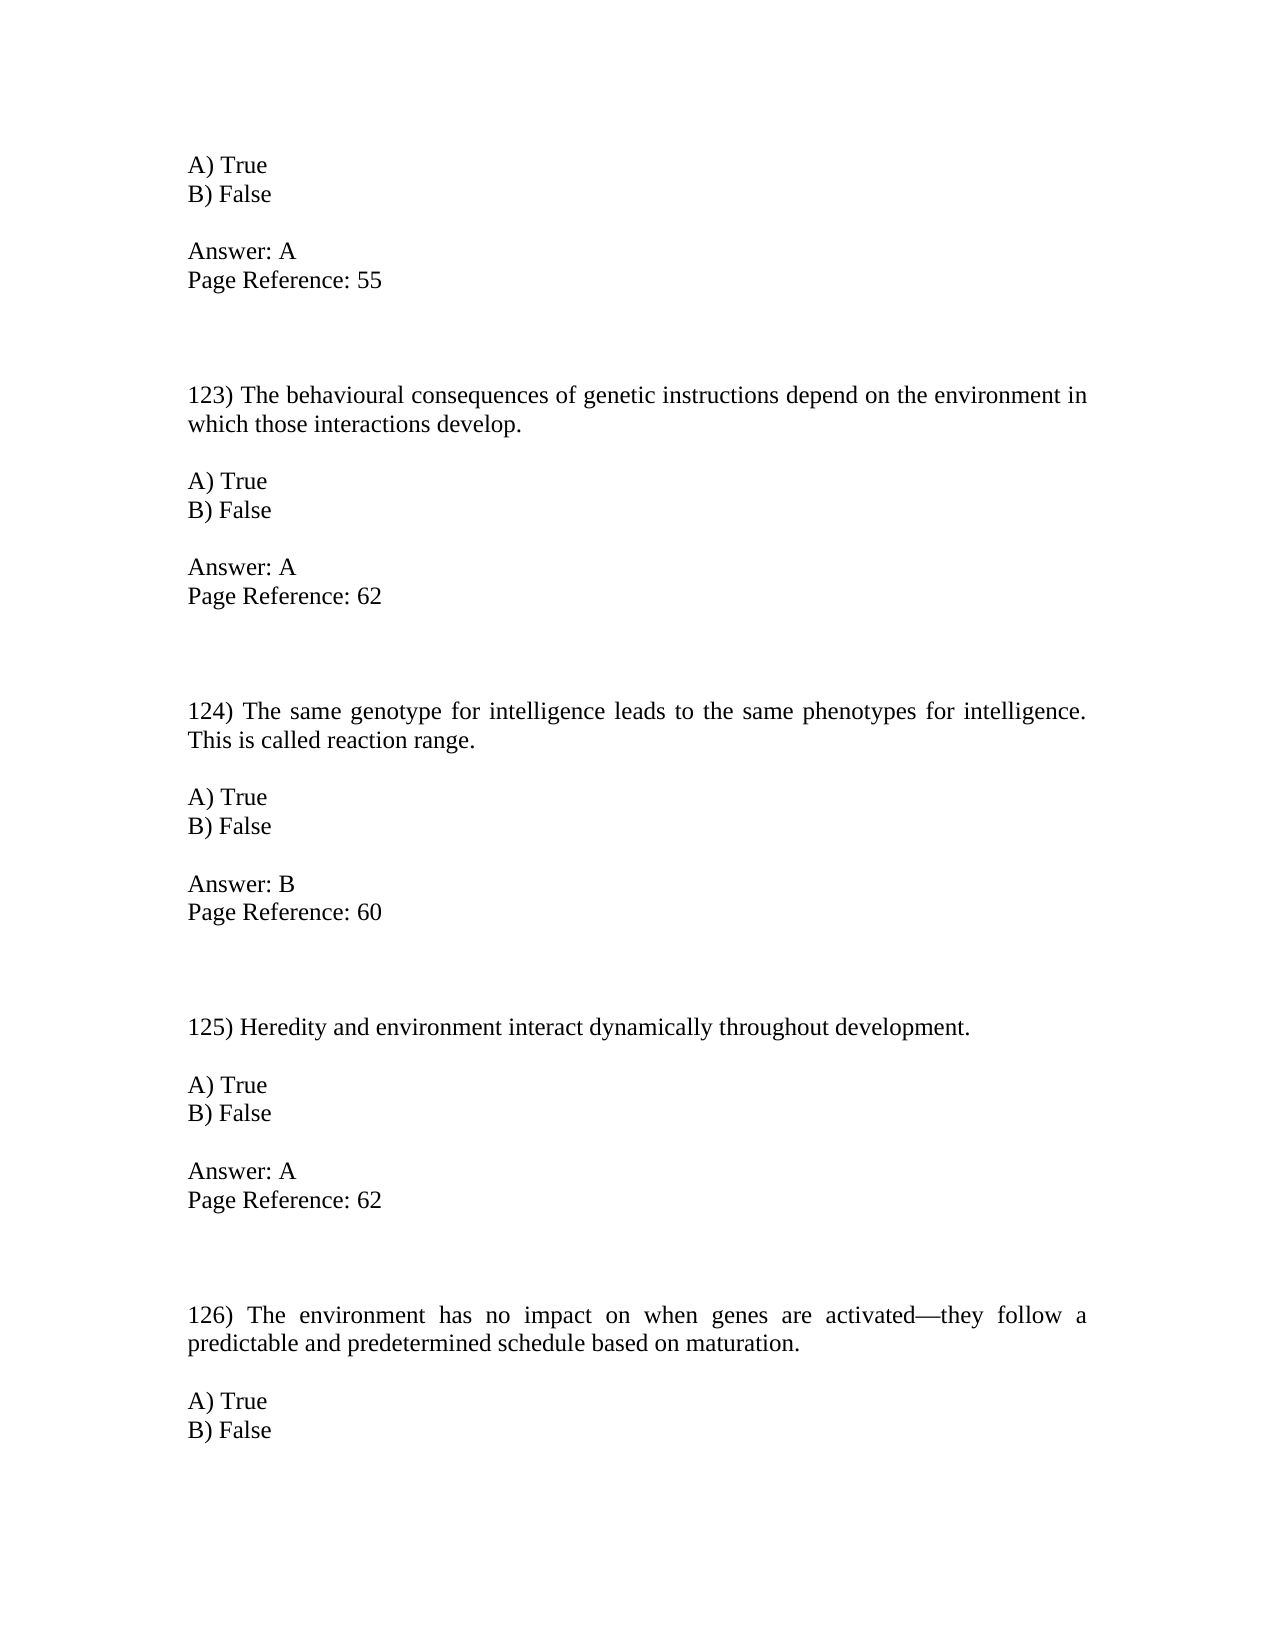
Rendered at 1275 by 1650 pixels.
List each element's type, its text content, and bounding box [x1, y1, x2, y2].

text a) True [187, 1386, 1087, 1415]
text a) True [187, 466, 1087, 495]
text a) True [187, 150, 1087, 179]
text b) False [187, 1098, 1087, 1127]
text 125) Heredity and environment interact dynamically throughout development. [187, 1012, 1087, 1041]
text b) False [187, 1415, 1087, 1443]
text 126) The environment has no impact on when genes are activated—they follow a predictable and predetermined schedule based on maturation. [187, 1300, 1087, 1357]
text Answer: B [187, 869, 1087, 897]
text b) False [187, 179, 1087, 207]
text Page Reference: 60 [187, 897, 1087, 926]
text Page Reference: 55 [187, 265, 1087, 294]
text Answer: A [187, 1156, 1087, 1185]
text b) False [187, 495, 1087, 524]
text Answer: A [187, 236, 1087, 265]
text b) False [187, 811, 1087, 840]
text Answer: A [187, 552, 1087, 581]
text a) True [187, 1070, 1087, 1098]
text a) True [187, 782, 1087, 811]
text 123) The behavioural consequences of genetic instructions depend on the environment in which those interactions develop. [187, 380, 1087, 437]
text 124) The same genotype for intelligence leads to the same phenotypes for intelligence. This is called reaction range. [187, 696, 1087, 754]
text Page Reference: 62 [187, 581, 1087, 610]
text Page Reference: 62 [187, 1185, 1087, 1213]
